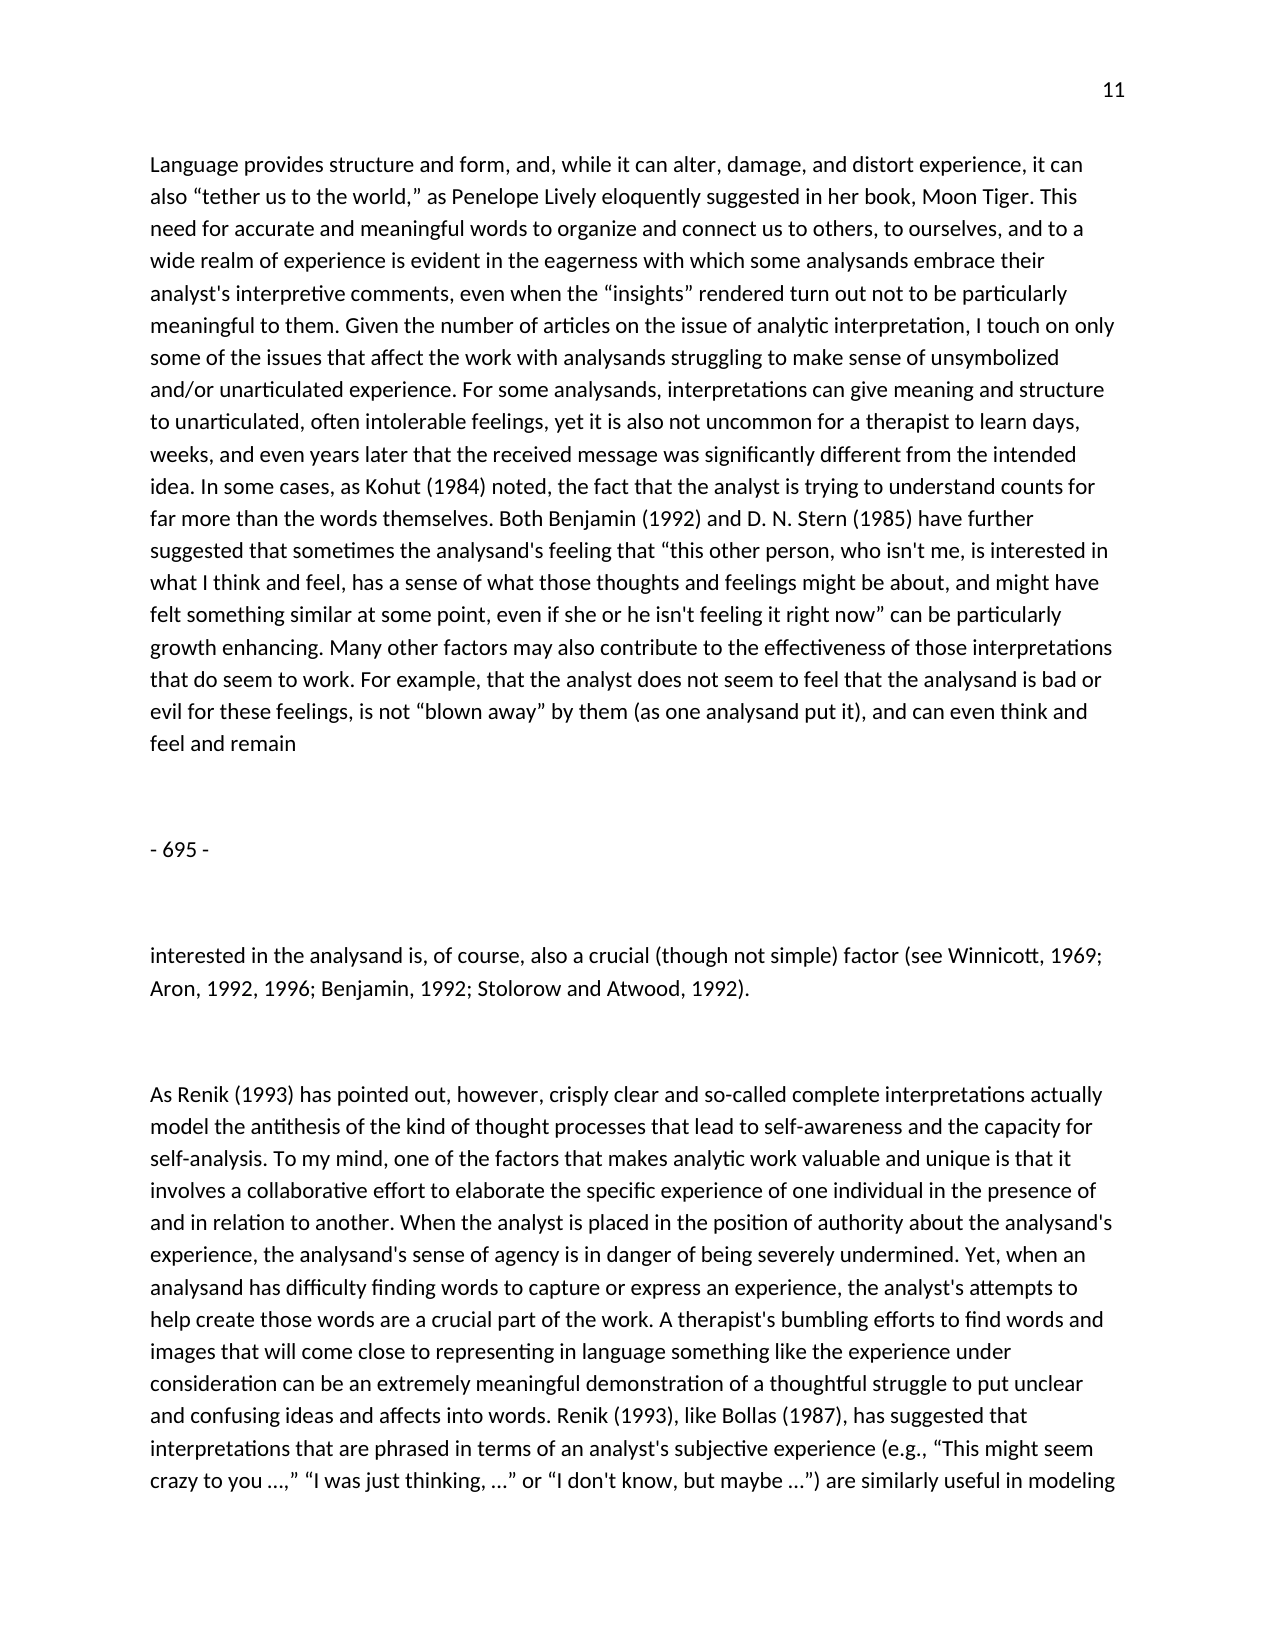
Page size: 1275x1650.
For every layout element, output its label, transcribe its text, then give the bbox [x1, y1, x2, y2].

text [150, 1080, 1125, 1494]
text - 695 - [150, 835, 1125, 863]
text Language provides structure and form, and, while it can alter, damage, and distort experience, it can also “tether us to the world,” as Penelope Lively eloquently suggested in her book, Moon Tiger. This need for accurate and meaningful words to organize and connect us to others, to ourselves, and to a wide realm of experience is evident in the eagerness with which some analysands embrace their analyst's interpretive comments, even when the “insights” rendered turn out not to be particularly meaningful to them. Given the number of articles on the issue of analytic interpretation, I touch on only some of the issues that affect the work with analysands struggling to make sense of unsymbolized and/or unarticulated experience. For some analysands, interpretations can give meaning and structure to unarticulated, often intolerable feelings, yet it is also not uncommon for a therapist to learn days, weeks, and even years later that the received message was significantly different from the intended idea. In some cases, as Kohut (1984) noted, the fact that the analyst is trying to understand counts for far more than the words themselves. Both Benjamin (1992) and D. N. Stern (1985) have further suggested that sometimes the analysand's feeling that “this other person, who isn't me, is interested in what I think and feel, has a sense of what those thoughts and feelings might be about, and might have felt something similar at some point, even if she or he isn't feeling it right now” can be particularly growth enhancing. Many other factors may also contribute to the effectiveness of those interpretations that do seem to work. For example, that the analyst does not seem to feel that the analysand is bad or evil for these feelings, is not “blown away” by them (as one analysand put it), and can even think and feel and remain [150, 150, 1125, 757]
text interested in the analysand is, of course, also a crucial (though not simple) factor (see Winnicott, 1969; Aron, 1992, 1996; Benjamin, 1992; Stolorow and Atwood, 1992). [150, 941, 1125, 1002]
